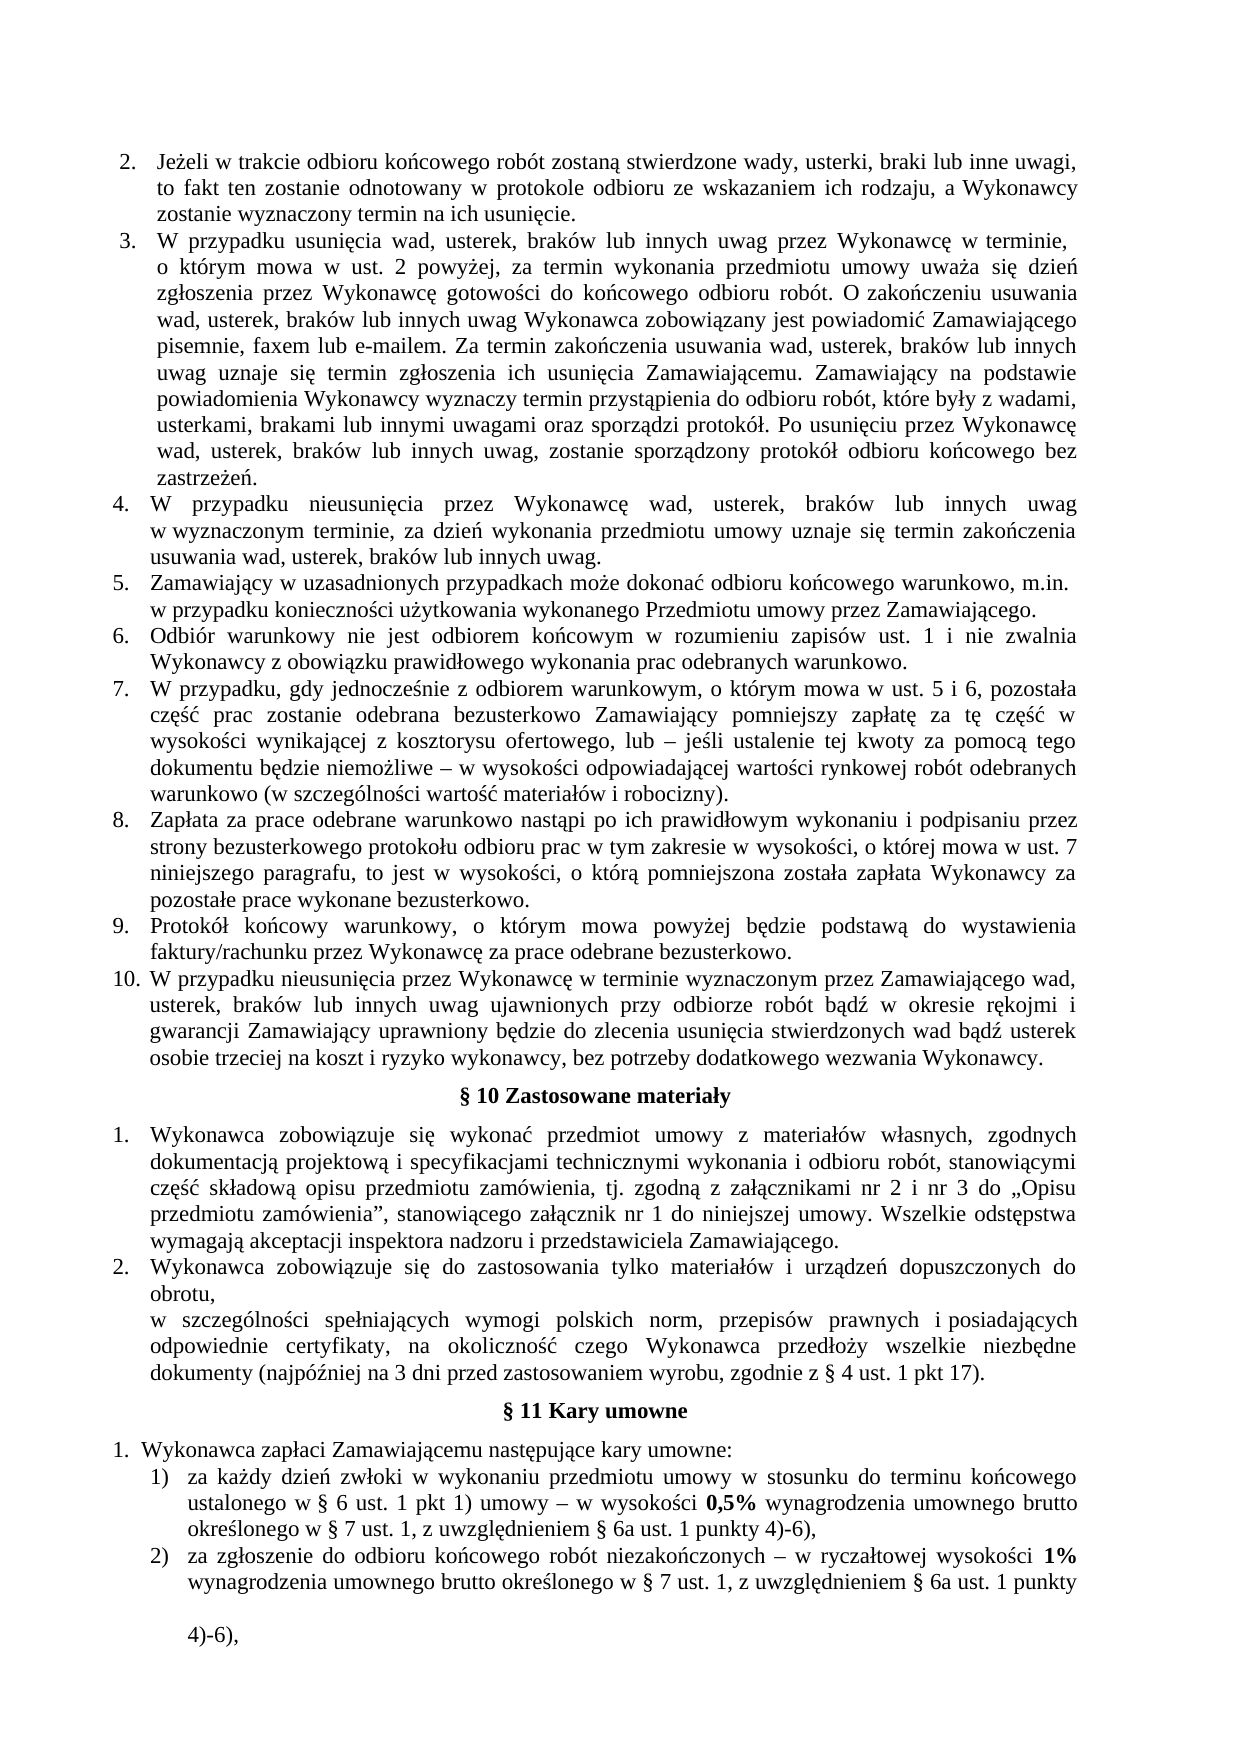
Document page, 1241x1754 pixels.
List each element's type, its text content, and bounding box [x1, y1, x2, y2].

list za każdy dzień zwłoki w wykonaniu przedmiotu umowy w stosunku do terminu końcowego ustalonego w § 6 ust. 1 pkt 1) umowy – w wysokości 0,5% wynagrodzenia umownego brutto określonego w § 7 ust. 1, z uwzględnieniem § 6a ust. 1 punkty 4)-6), [150, 1463, 1078, 1542]
text § 11 Kary umowne [112, 1397, 1078, 1424]
list Zamawiający w uzasadnionych przypadkach może dokonać odbioru końcowego warunkowo, m.in. w przypadku konieczności użytkowania wykonanego Przedmiotu umowy przez Zamawiającego. [112, 569, 1078, 622]
list Wykonawca zobowiązuje się wykonać przedmiot umowy z materiałów własnych, zgodnych dokumentacją projektową i specyfikacjami technicznymi wykonania i odbioru robót, stanowiącymi część składową opisu przedmiotu zamówienia, tj. zgodną z załącznikami nr 2 i nr 3 do „Opisu przedmiotu zamówienia”, stanowiącego załącznik nr 1 do niniejszej umowy. Wszelkie odstępstwa wymagają akceptacji inspektora nadzoru i przedstawiciela Zamawiającego. [112, 1121, 1078, 1253]
list W przypadku usunięcia wad, usterek, braków lub innych uwag przez Wykonawcę w terminie, o którym mowa w ust. 2 powyżej, za termin wykonania przedmiotu umowy uważa się dzień zgłoszenia przez Wykonawcę gotowości do końcowego odbioru robót. O zakończeniu usuwania wad, usterek, braków lub innych uwag Wykonawca zobowiązany jest powiadomić Zamawiającego pisemnie, faxem lub e-mailem. Za termin zakończenia usuwania wad, usterek, braków lub innych uwag uznaje się termin zgłoszenia ich usunięcia Zamawiającemu. Zamawiający na podstawie powiadomienia Wykonawcy wyznaczy termin przystąpienia do odbioru robót, które były z wadami, usterkami, brakami lub innymi uwagami oraz sporządzi protokół. Po usunięciu przez Wykonawcę wad, usterek, braków lub innych uwag, zostanie sporządzony protokół odbioru końcowego bez zastrzeżeń. [119, 227, 1078, 490]
text 1. Wykonawca zapłaci Zamawiającemu następujące kary umowne: [112, 1436, 1078, 1463]
list Zapłata za prace odebrane warunkowo nastąpi po ich prawidłowym wykonaniu i podpisaniu przez strony bezusterkowego protokołu odbioru prac w tym zakresie w wysokości, o której mowa w ust. 7 niniejszego paragrafu, to jest w wysokości, o którą pomniejszona została zapłata Wykonawcy za pozostałe prace wykonane bezusterkowo. [112, 807, 1078, 912]
list Odbiór warunkowy nie jest odbiorem końcowym w rozumieniu zapisów ust. 1 i nie zwalnia Wykonawcy z obowiązku prawidłowego wykonania prac odebranych warunkowo. [112, 622, 1078, 675]
list Protokół końcowy warunkowy, o którym mowa powyżej będzie podstawą do wystawienia faktury/rachunku przez Wykonawcę za prace odebrane bezusterkowo. [112, 912, 1078, 965]
list W przypadku, gdy jednocześnie z odbiorem warunkowym, o którym mowa w ust. 5 i 6, pozostała część prac zostanie odebrana bezusterkowo Zamawiający pomniejszy zapłatę za tę część w wysokości wynikającej z kosztorysu ofertowego, lub – jeśli ustalenie tej kwoty za pomocą tego dokumentu będzie niemożliwe – w wysokości odpowiadającej wartości rynkowej robót odebranych warunkowo (w szczególności wartość materiałów i robocizny). [112, 675, 1078, 807]
list W przypadku nieusunięcia przez Wykonawcę w terminie wyznaczonym przez Zamawiającego wad, usterek, braków lub innych uwag ujawnionych przy odbiorze robót bądź w okresie rękojmi i gwarancji Zamawiający uprawniony będzie do zlecenia usunięcia stwierdzonych wad bądź usterek osobie trzeciej na koszt i ryzyko wykonawcy, bez potrzeby dodatkowego wezwania Wykonawcy. [112, 965, 1078, 1070]
list za zgłoszenie do odbioru końcowego robót niezakończonych – w ryczałtowej wysokości 1% wynagrodzenia umownego brutto określonego w § 7 ust. 1, z uwzględnieniem § 6a ust. 1 punkty 4)-6), [150, 1542, 1078, 1647]
text § 10 Zastosowane materiały [112, 1083, 1078, 1109]
list Wykonawca zobowiązuje się do zastosowania tylko materiałów i urządzeń dopuszczonych do obrotu, w szczególności spełniających wymogi polskich norm, przepisów prawnych i posiadających odpowiednie certyfikaty, na okoliczność czego Wykonawca przedłoży wszelkie niezbędne dokumenty (najpóźniej na 3 dni przed zastosowaniem wyrobu, zgodnie z § 4 ust. 1 pkt 17). [112, 1253, 1078, 1385]
list Jeżeli w trakcie odbioru końcowego robót zostaną stwierdzone wady, usterki, braki lub inne uwagi, to fakt ten zostanie odnotowany w protokole odbioru ze wskazaniem ich rodzaju, a Wykonawcy zostanie wyznaczony termin na ich usunięcie. [119, 148, 1078, 227]
list W przypadku nieusunięcia przez Wykonawcę wad, usterek, braków lub innych uwag w wyznaczonym terminie, za dzień wykonania przedmiotu umowy uznaje się termin zakończenia usuwania wad, usterek, braków lub innych uwag. [112, 490, 1078, 569]
